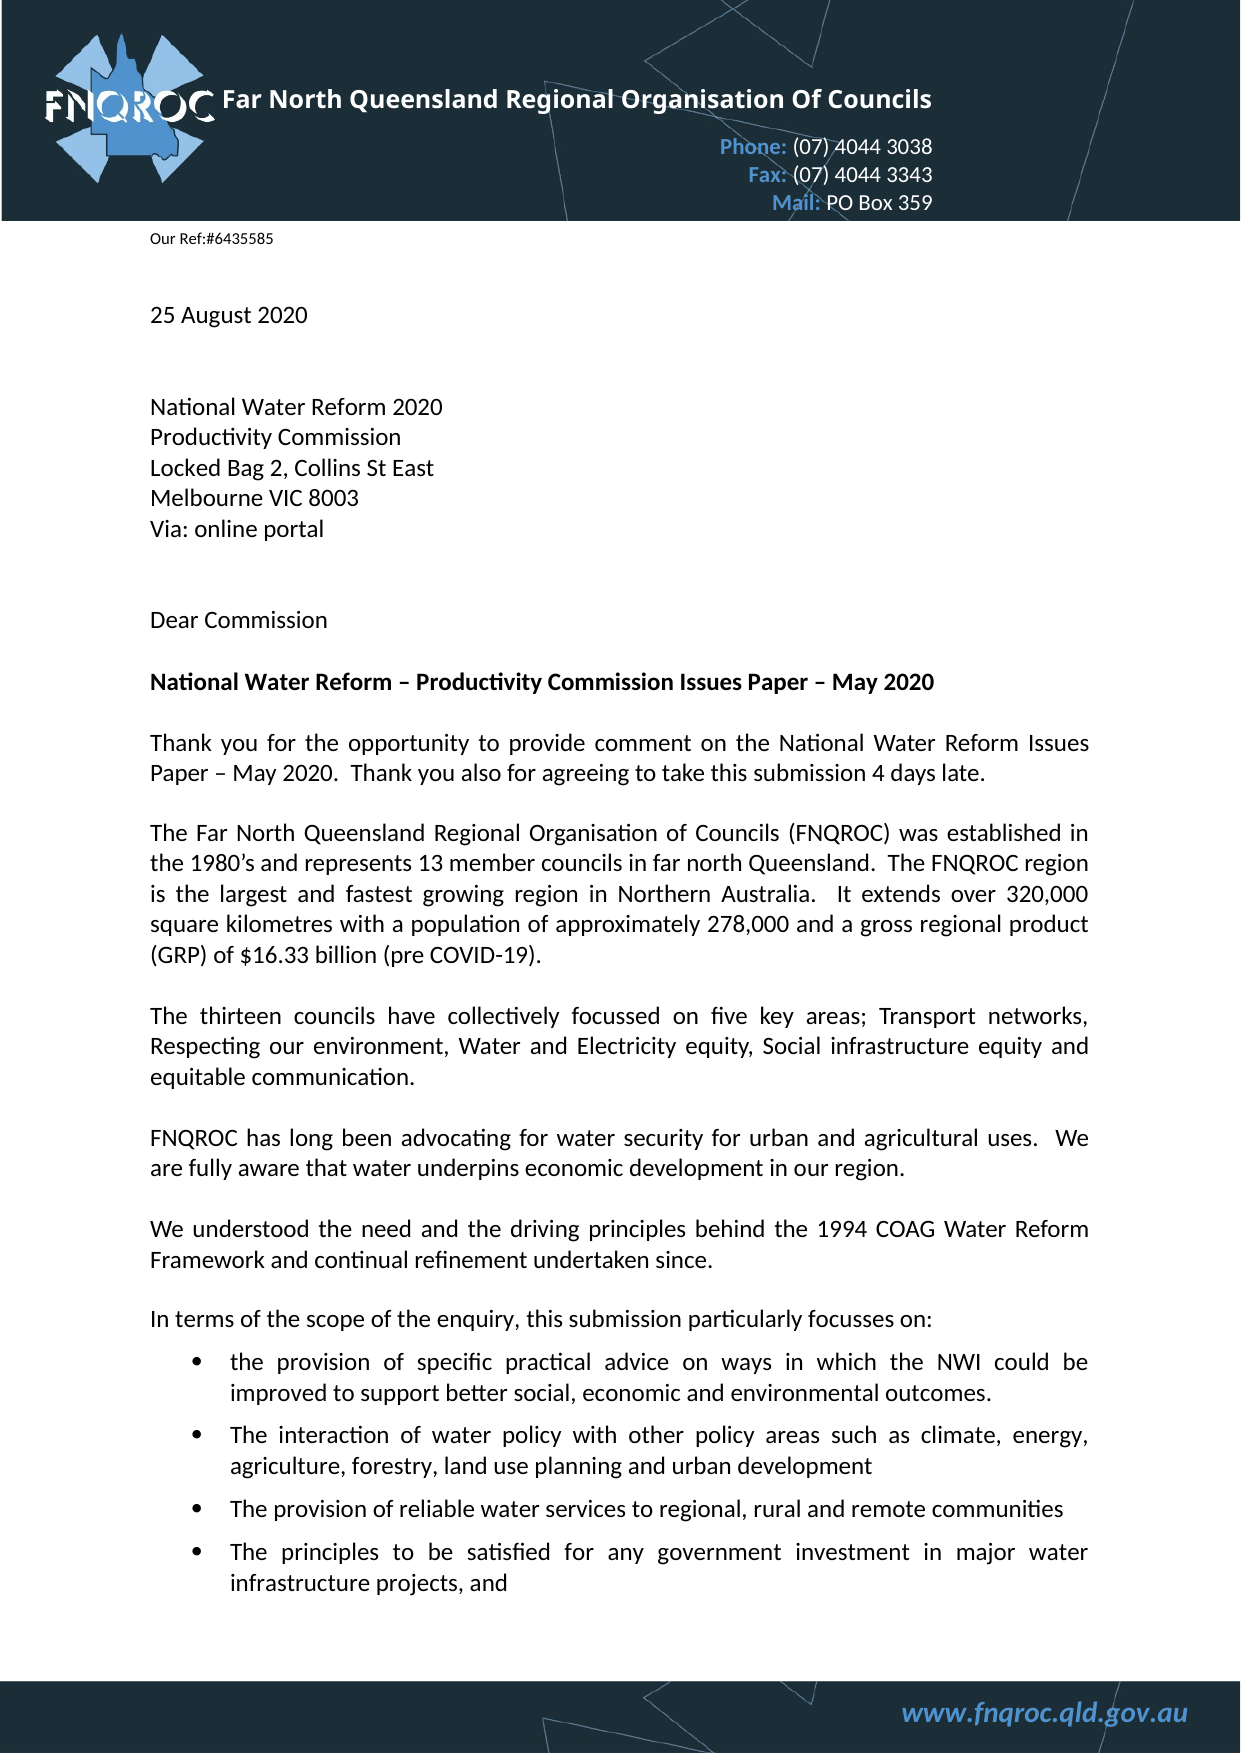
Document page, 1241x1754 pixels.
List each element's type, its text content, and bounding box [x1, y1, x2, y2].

text Locked Bag 2, Collins St East [150, 452, 1090, 482]
text Via: online portal [150, 513, 1090, 543]
picture [1, 0, 1241, 221]
list The provision of reliable water services to regional, rural and remote communities [192, 1493, 1090, 1524]
text The thirteen councils have collectively focussed on five key areas; Transport networks, Respecting our environment, Water and Electricity equity, Social infrastructure equity and equitable communication. [150, 1000, 1090, 1092]
text We understood the need and the driving principles behind the 1994 COAG Water Reform Framework and continual refinement undertaken since. [150, 1214, 1090, 1275]
text In terms of the scope of the enquiry, this submission particularly focusses on: [150, 1275, 1090, 1334]
text National Water Reform – Productivity Commission Issues Paper – May 2020 [150, 666, 1090, 696]
text Thank you for the opportunity to provide comment on the National Water Reform Issues Paper – May 2020. Thank you also for agreeing to take this submission 4 days late. [150, 727, 1090, 788]
list the provision of specific practical advice on ways in which the NWI could be improved to support better social, economic and environmental outcomes. [192, 1346, 1090, 1407]
text Our Ref:#6435585 [150, 228, 1090, 248]
text Melbourne VIC 8003 [150, 482, 1090, 513]
text Productivity Commission [150, 421, 1090, 452]
text FNQROC has long been advocating for water security for urban and agricultural uses. We are fully aware that water underpins economic development in our region. [150, 1122, 1090, 1183]
text The Far North Queensland Regional Organisation of Councils (FNQROC) was established in the 1980’s and represents 13 member councils in far north Queensland. The FNQROC region is the largest and fastest growing region in Northern Australia. It extends over 320,000 square kilometres with a population of approximately 278,000 and a gross regional product (GRP) of $16.33 billion (pre COVID-19). [150, 817, 1090, 969]
text Dear Commission [150, 604, 1090, 635]
list The principles to be satisfied for any government investment in major water infrastructure projects, and [192, 1536, 1090, 1597]
list The interaction of water policy with other policy areas such as climate, energy, agriculture, forestry, land use planning and urban development [192, 1420, 1090, 1481]
text National Water Reform 2020 [150, 391, 1090, 421]
picture [0, 1681, 1241, 1753]
text 25 August 2020 [150, 299, 1090, 330]
